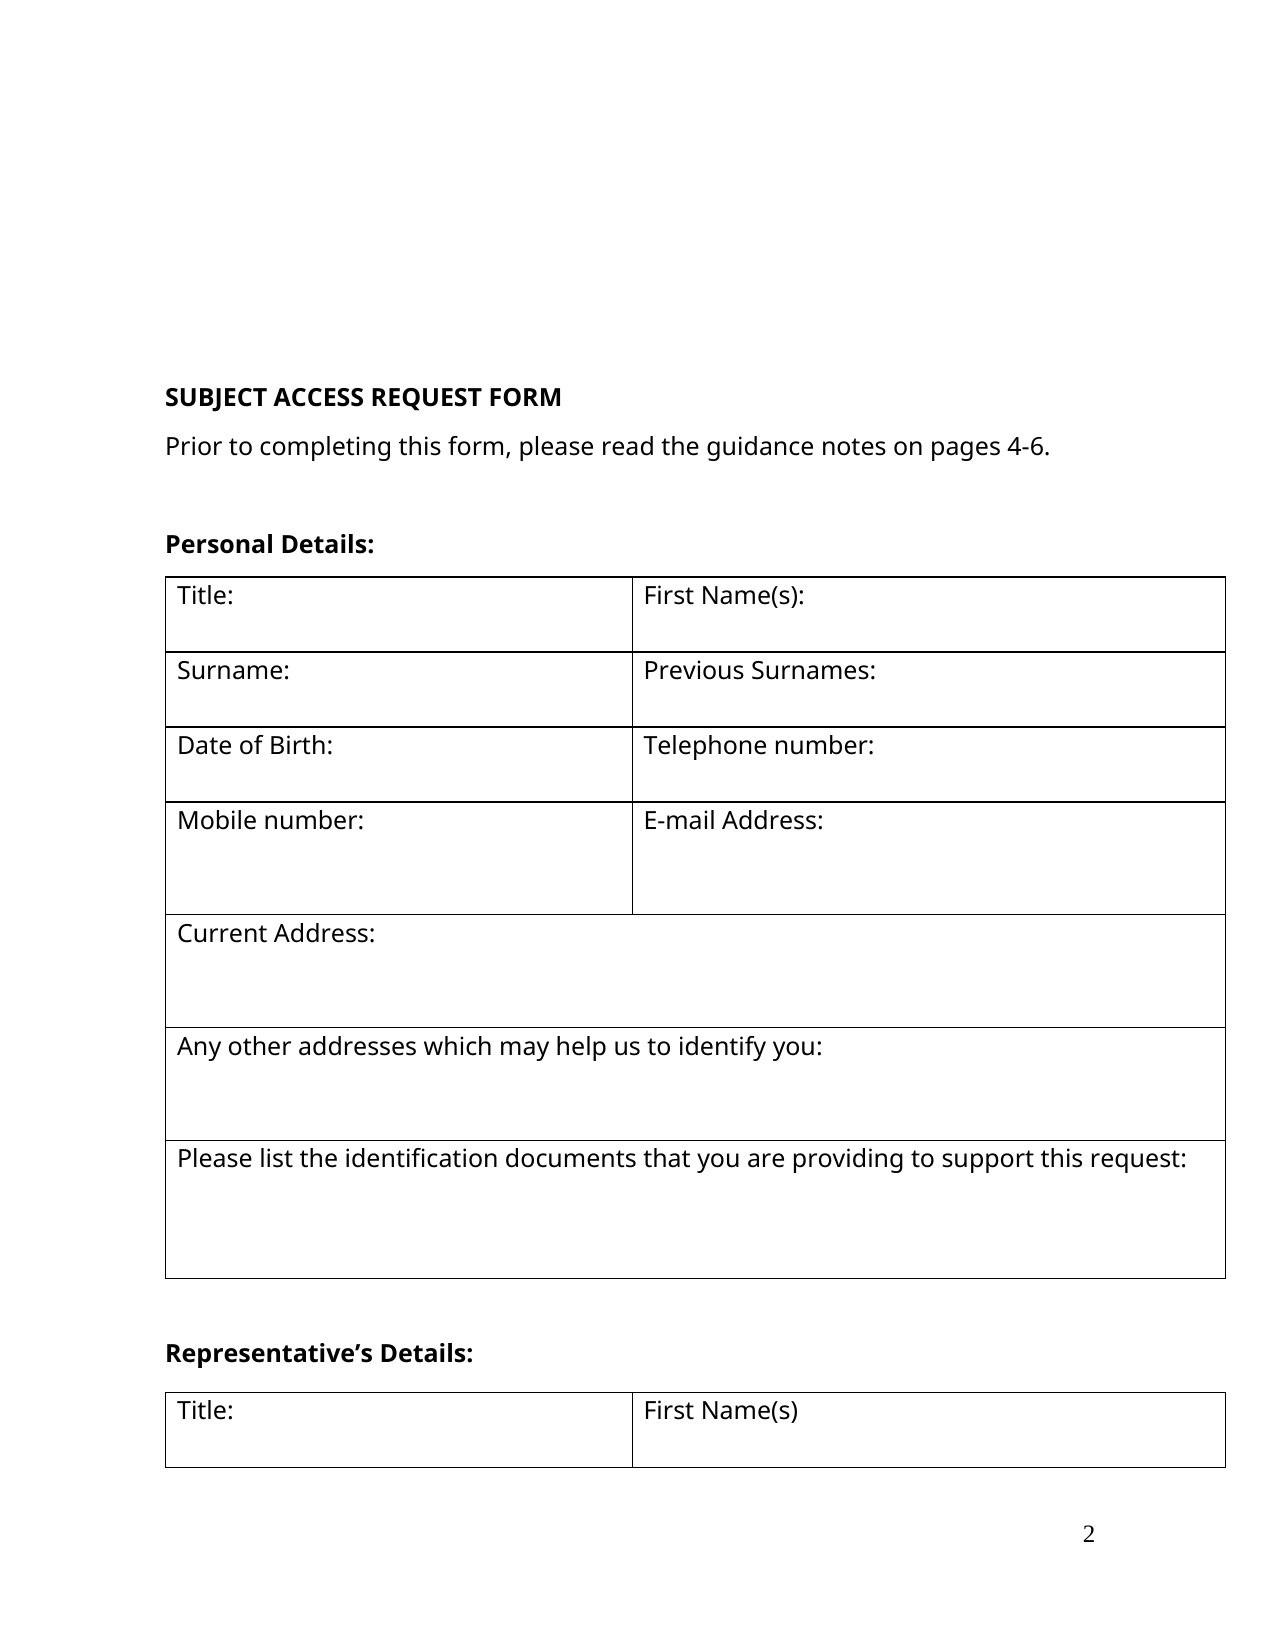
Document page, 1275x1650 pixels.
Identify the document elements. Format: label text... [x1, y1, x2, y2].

table_cell Please list the identification documents that you are providing to support this request: [166, 1141, 1225, 1277]
table_header Title: [166, 578, 632, 651]
table_cell Telephone number: [633, 728, 1225, 801]
text Prior to completing this form, please read the guidance notes on pages 4-6. [165, 428, 1095, 463]
table_cell Any other addresses which may help us to identify you: [166, 1028, 1225, 1140]
text Personal Details: [165, 527, 1095, 561]
table_cell Date of Birth: [166, 728, 632, 801]
table_cell Previous Surnames: [633, 653, 1225, 726]
text SUBJECT ACCESS REQUEST FORM [165, 379, 1095, 413]
table_cell Current Address: [166, 915, 1225, 1027]
text Representative’s Details: [165, 1335, 1095, 1369]
table_header First Name(s) [633, 1393, 1225, 1467]
table_cell E-mail Address: [633, 803, 1225, 914]
table_cell Mobile number: [166, 803, 632, 914]
table_header Title: [166, 1393, 632, 1467]
table_header First Name(s): [633, 578, 1225, 651]
table_cell Surname: [166, 653, 632, 726]
